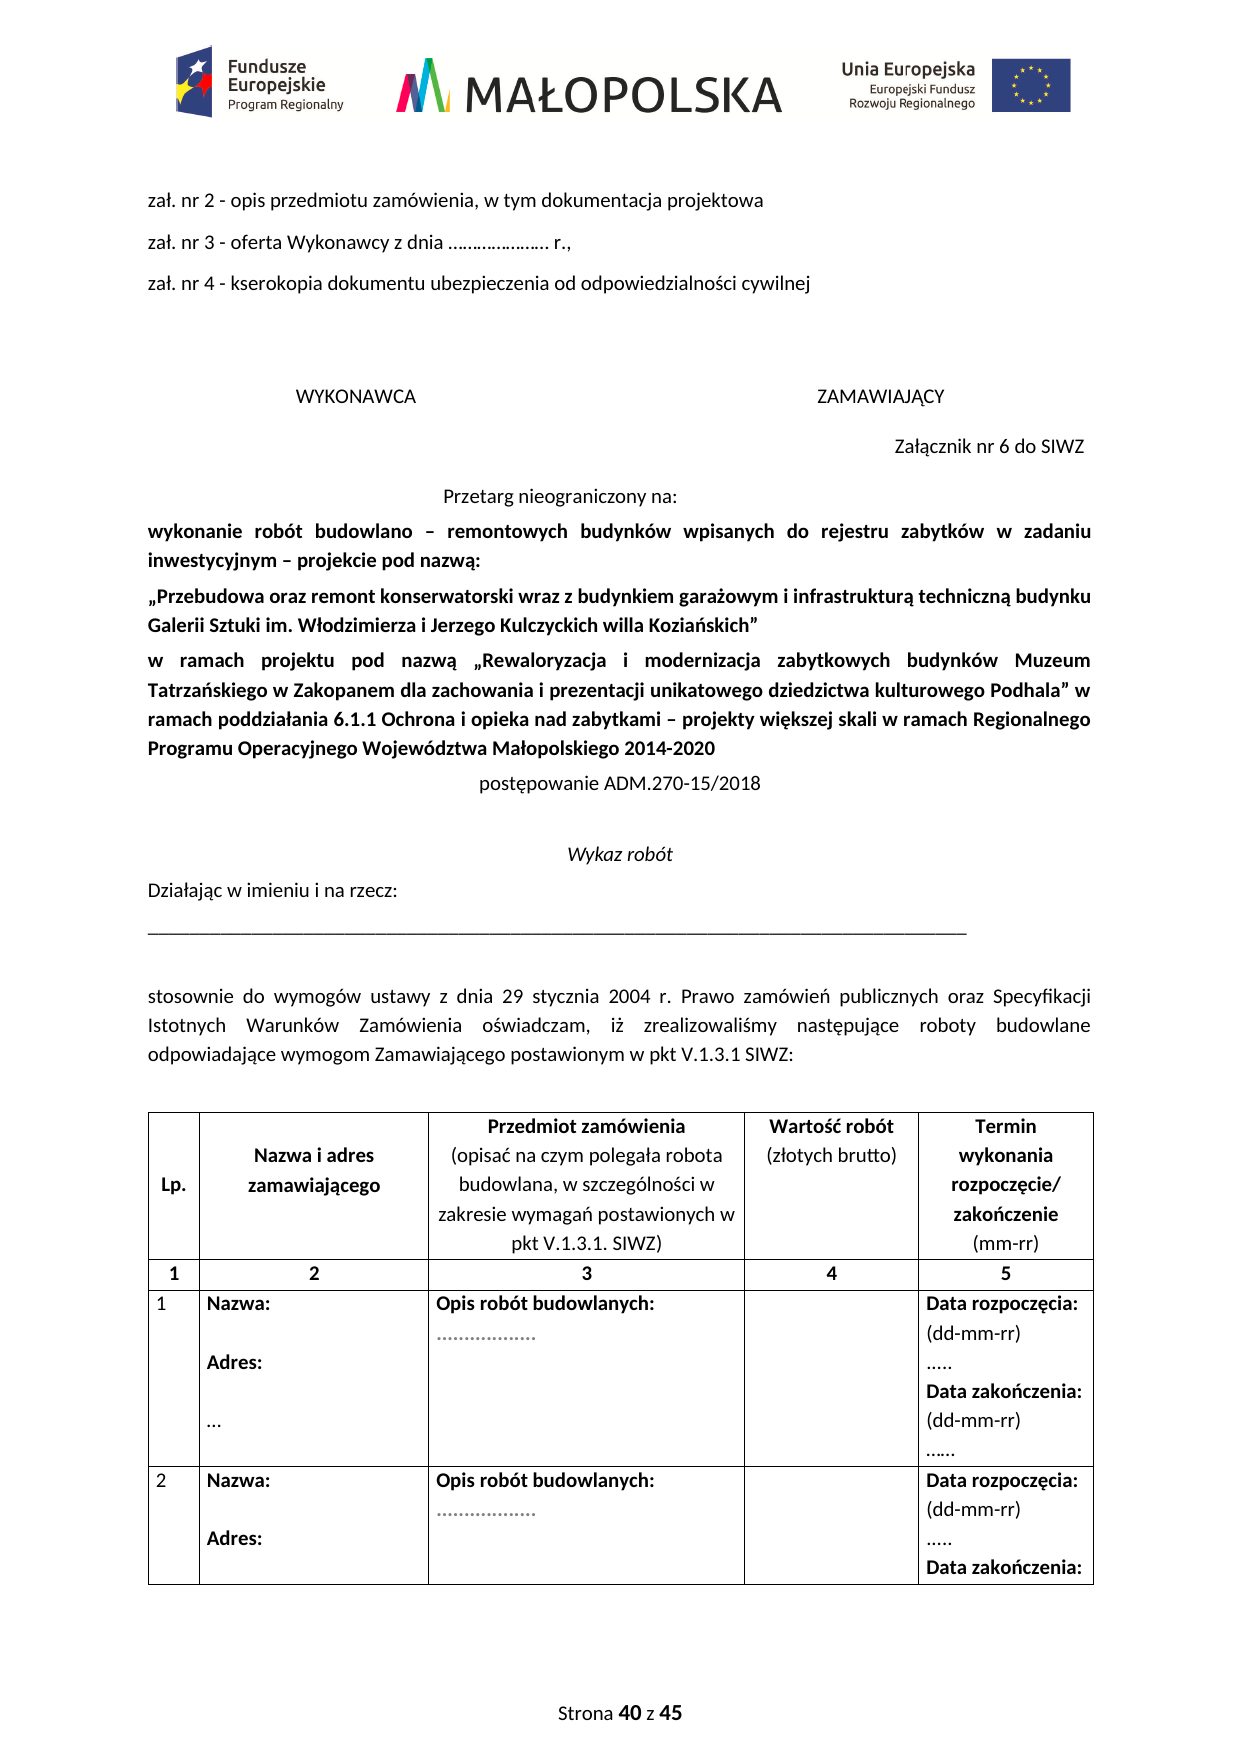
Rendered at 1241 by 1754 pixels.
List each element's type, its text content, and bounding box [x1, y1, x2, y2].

text zał. nr 2 - opis przedmiotu zamówienia, w tym dokumentacja projektowa [148, 187, 1092, 213]
table_header Wartość robót (złotych brutto) [745, 1113, 918, 1259]
table_cell [745, 1291, 918, 1466]
table_header Lp. [149, 1113, 199, 1259]
table_header Przedmiot zamówienia (opisać na czym polegała robota budowlana, w szczególności w zakresie wymagań postawionych w pkt V.1.3.1. SIWZ) [429, 1113, 744, 1259]
text Załącznik nr 6 do SIWZ [148, 433, 1092, 458]
text „Przebudowa oraz remont konserwatorski wraz z budynkiem garażowym i infrastrukturą techniczną budynku Galerii Sztuki im. Włodzimierza i Jerzego Kulczyckich willa Koziańskich” [148, 583, 1092, 638]
picture [159, 28, 1093, 160]
table_cell 1 [149, 1260, 199, 1289]
text zał. nr 4 - kserokopia dokumentu ubezpieczenia od odpowiedzialności cywilnej [148, 271, 1092, 296]
text Działając w imieniu i na rzecz: [148, 877, 1092, 902]
table_cell 4 [745, 1260, 918, 1289]
table_cell Opis robót budowlanych: .................. [429, 1467, 744, 1583]
table_cell [745, 1467, 918, 1583]
text Wykaz robót [148, 841, 1092, 867]
table_cell Nazwa: Adres: … [200, 1291, 428, 1466]
table_header Nazwa i adres zamawiającego [200, 1113, 428, 1259]
table_cell 2 [149, 1467, 199, 1583]
table_cell 2 [200, 1260, 428, 1289]
subtitle w ramach projektu pod nazwą „Rewaloryzacja i modernizacja zabytkowych budynków Muzeum Tatrzańskiego w Zakopanem dla zachowania i prezentacji unikatowego dziedzictwa kulturowego Podhala” w ramach poddziałania 6.1.1 Ochrona i opieka nad zabytkami – projekty większej skali w ramach Regionalnego Programu Operacyjnego Województwa Małopolskiego 2014-2020 [148, 648, 1092, 761]
text WYKONAWCA ZAMAWIAJĄCY [148, 383, 1092, 408]
table_cell 5 [919, 1260, 1093, 1289]
subtitle postępowanie ADM.270-15/2018 [148, 771, 1092, 796]
text stosownie do wymogów ustawy z dnia 29 stycznia 2004 r. Prawo zamówień publicznych oraz Specyfikacji Istotnych Warunków Zamówienia oświadczam, iż zrealizowaliśmy następujące roboty budowlane odpowiadające wymogom Zamawiającego postawionym w pkt V.1.3.1 SIWZ: [148, 983, 1092, 1067]
table_cell 3 [429, 1260, 744, 1289]
text wykonanie robót budowlano – remontowych budynków wpisanych do rejestru zabytków w zadaniu inwestycyjnym – projekcie pod nazwą: [148, 518, 1092, 573]
table_cell Opis robót budowlanych: .................. [429, 1291, 744, 1466]
table_cell Data rozpoczęcia: (dd-mm-rr) ..... Data zakończenia: (dd-mm-rr) …… [919, 1467, 1093, 1583]
table_header Termin wykonania rozpoczęcie/ zakończenie (mm-rr) [919, 1113, 1093, 1259]
table_cell 1 [149, 1291, 199, 1466]
table_cell Data rozpoczęcia: (dd-mm-rr) ..... Data zakończenia: (dd-mm-rr) …… [919, 1291, 1093, 1466]
text Przetarg nieograniczony na: [369, 483, 1092, 508]
text zał. nr 3 - oferta Wykonawcy z dnia ………………… r., [148, 229, 1092, 254]
table_cell Nazwa: Adres: … [200, 1467, 428, 1583]
text _______________________________________________________________________________ [148, 912, 1092, 938]
